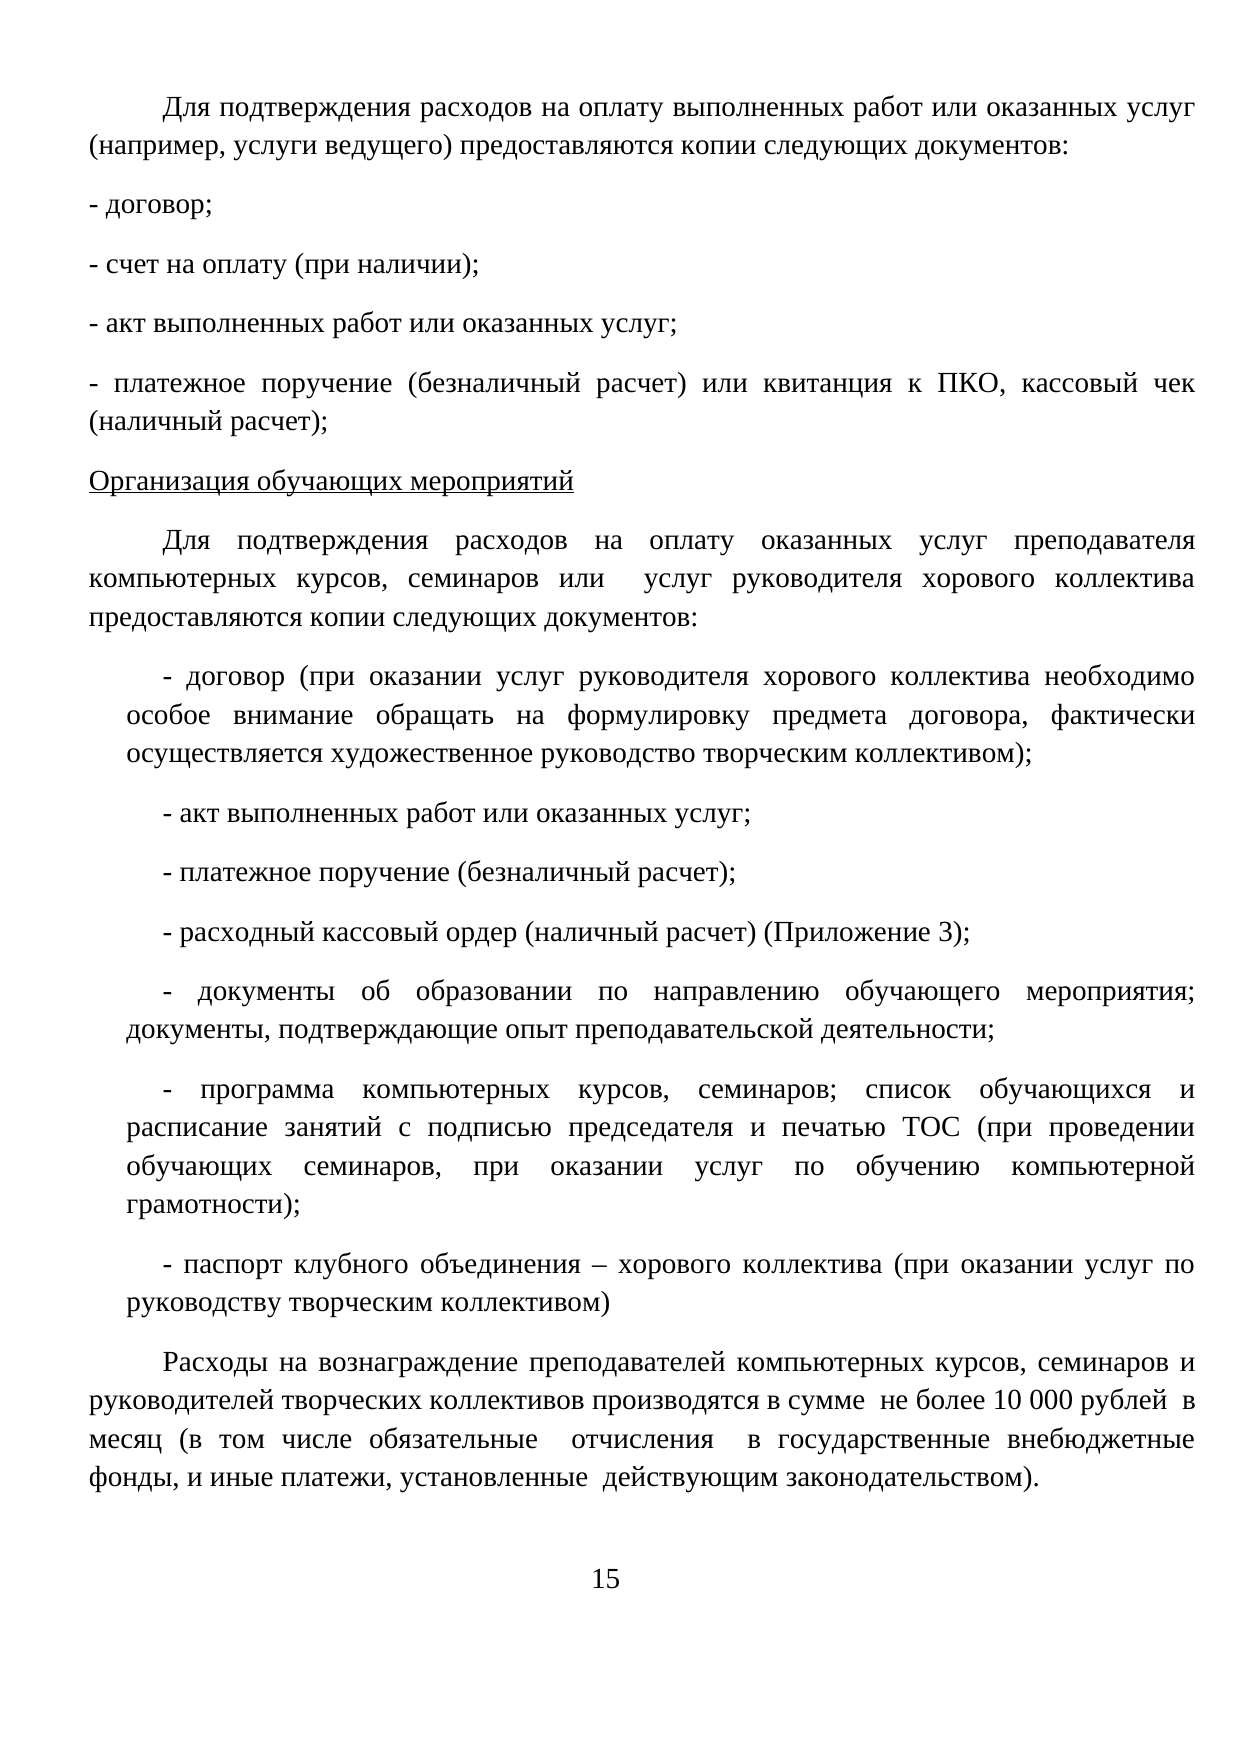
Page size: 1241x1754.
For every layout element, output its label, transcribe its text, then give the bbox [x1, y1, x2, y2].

text - документы об образовании по направлению обучающего мероприятия; документы, подтверждающие опыт преподавательской деятельности; [126, 973, 1196, 1045]
text Для подтверждения расходов на оплату оказанных услуг преподавателя компьютерных курсов, семинаров или услуг руководителя хорового коллектива предоставляются копии следующих документов: [89, 522, 1196, 633]
text - договор; [89, 187, 1196, 220]
text - акт выполненных работ или оказанных услуг; [126, 795, 1196, 828]
text - акт выполненных работ или оказанных услуг; [89, 305, 1196, 339]
text Организация обучающих мероприятий [89, 463, 1196, 496]
text - паспорт клубного объединения – хорового коллектива (при оказании услуг по руководству творческим коллективом) [126, 1246, 1196, 1318]
text - программа компьютерных курсов, семинаров; список обучающихся и расписание занятий с подписью председателя и печатью ТОС (при проведении обучающих семинаров, при оказании услуг по обучению компьютерной грамотности); [126, 1071, 1196, 1220]
text - счет на оплату (при наличии); [89, 246, 1196, 279]
text - платежное поручение (безналичный расчет) или квитанция к ПКО, кассовый чек (наличный расчет); [89, 365, 1196, 437]
text - расходный кассовый ордер (наличный расчет) (Приложение 3); [126, 914, 1196, 947]
text - платежное поручение (безналичный расчет); [126, 854, 1196, 888]
text - договор (при оказании услуг руководителя хорового коллектива необходимо особое внимание обращать на формулировку предмета договора, фактически осуществляется художественное руководство творческим коллективом); [126, 658, 1196, 769]
text Расходы на вознаграждение преподавателей компьютерных курсов, семинаров и руководителей творческих коллективов производятся в сумме не более 10 000 рублей в месяц (в том числе обязательные отчисления в государственные внебюджетные фонды, и иные платежи, установленные действующим законодательством). [89, 1344, 1196, 1493]
text Для подтверждения расходов на оплату выполненных работ или оказанных услуг (например, услуги ведущего) предоставляются копии следующих документов: [89, 89, 1196, 161]
